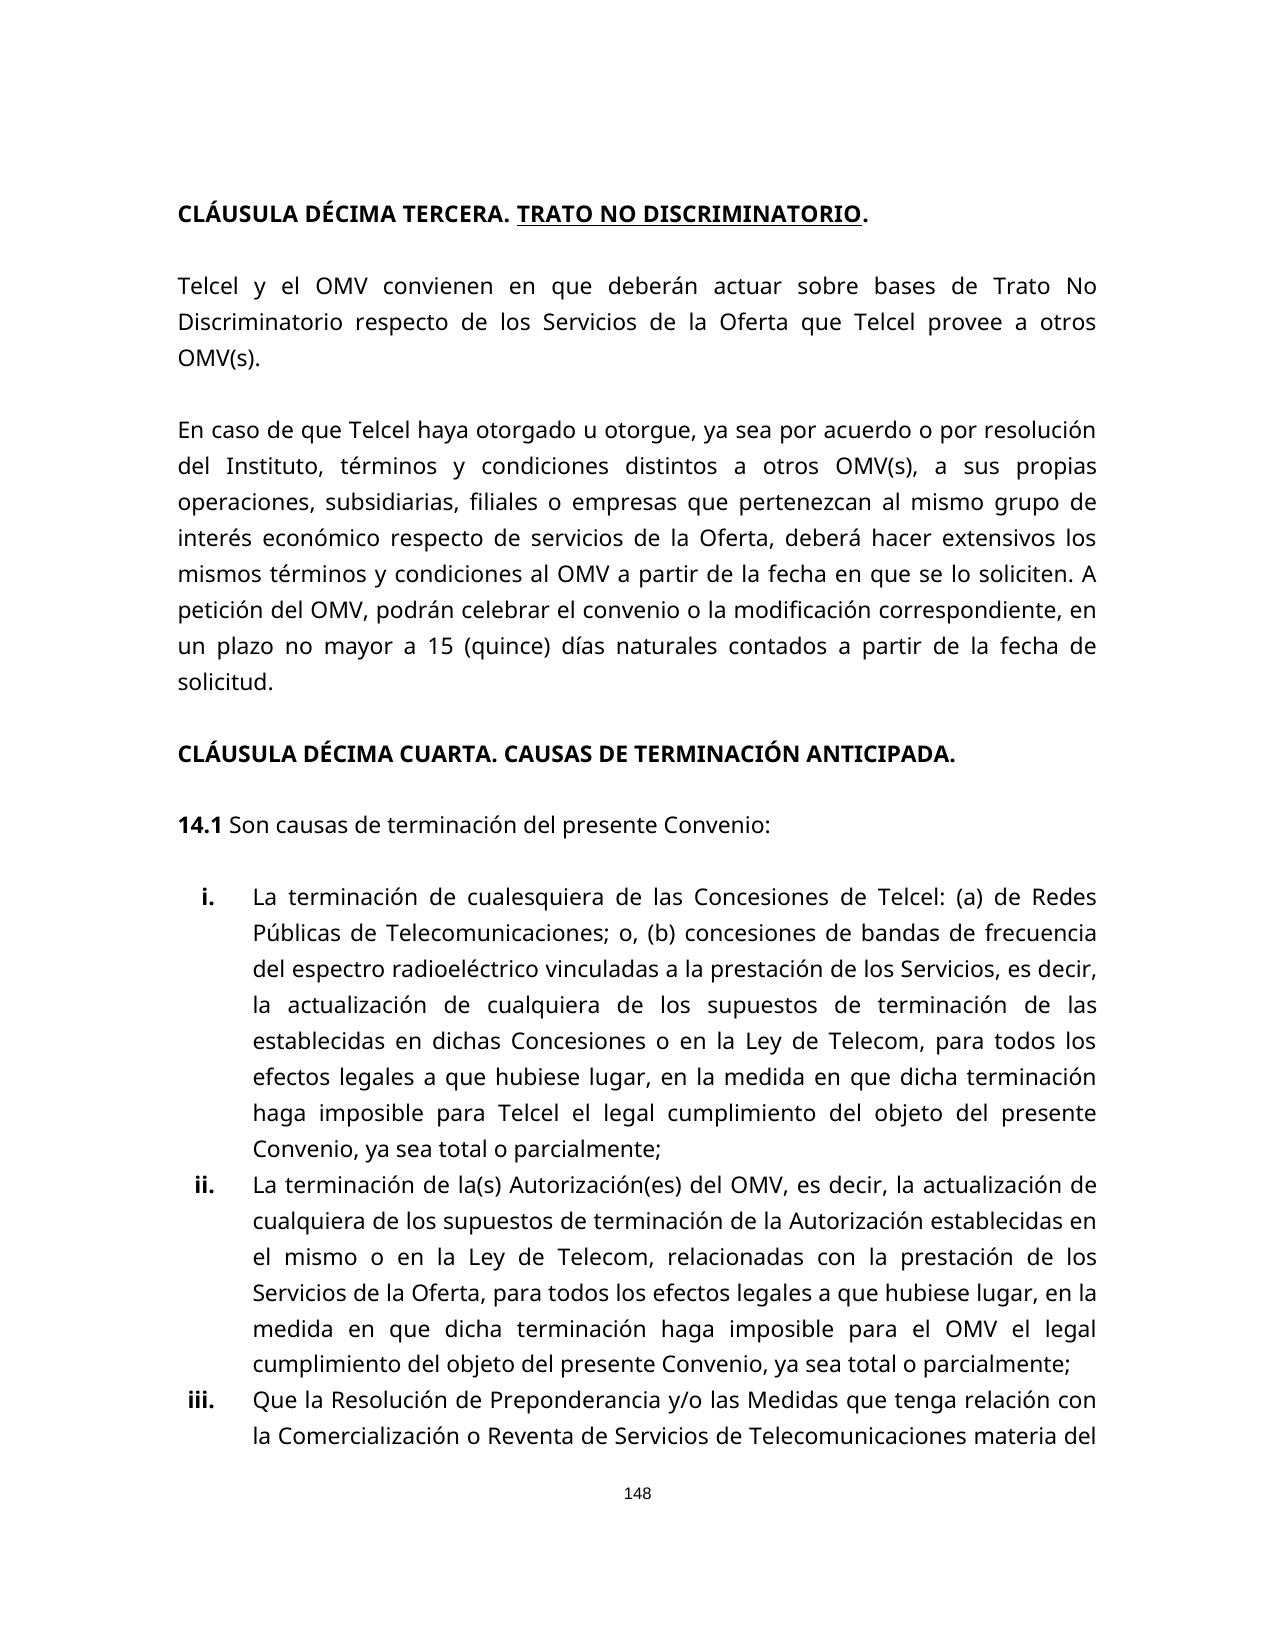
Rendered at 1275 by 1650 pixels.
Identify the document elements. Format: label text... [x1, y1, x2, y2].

title CLÁUSULA DÉCIMA CUARTA. CAUSAS DE TERMINACIÓN ANTICIPADA. [177, 737, 1098, 769]
list La terminación de cualesquiera de las Concesiones de Telcel: (a) de Redes Públicas de Telecomunicaciones; o, (b) concesiones de bandas de frecuencia del espectro radioeléctrico vinculadas a la prestación de los Servicios, es decir, la actualización de cualquiera de los supuestos de terminación de las establecidas en dichas Concesiones o en la Ley de Telecom, para todos los efectos legales a que hubiese lugar, en la medida en que dicha terminación haga imposible para Telcel el legal cumplimiento del objeto del presente Convenio, ya sea total o parcialmente; [215, 881, 1098, 1164]
text CLÁUSULA DÉCIMA TERCERA. TRATO NO DISCRIMINATORIO. [177, 198, 1098, 230]
text 14.1 Son causas de terminación del presente Convenio: [177, 809, 1098, 841]
list La terminación de la(s) Autorización(es) del OMV, es decir, la actualización de cualquiera de los supuestos de terminación de la Autorización establecidas en el mismo o en la Ley de Telecom, relacionadas con la prestación de los Servicios de la Oferta, para todos los efectos legales a que hubiese lugar, en la medida en que dicha terminación haga imposible para el OMV el legal cumplimiento del objeto del presente Convenio, ya sea total o parcialmente; [215, 1169, 1098, 1380]
text En caso de que Telcel haya otorgado u otorgue, ya sea por acuerdo o por resolución del Instituto, términos y condiciones distintos a otros OMV(s), a sus propias operaciones, subsidiarias, filiales o empresas que pertenezcan al mismo grupo de interés económico respecto de servicios de la Oferta, deberá hacer extensivos los mismos términos y condiciones al OMV a partir de la fecha en que se lo soliciten. A petición del OMV, podrán celebrar el convenio o la modificación correspondiente, en un plazo no mayor a 15 (quince) días naturales contados a partir de la fecha de solicitud. [177, 414, 1098, 697]
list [215, 1384, 1098, 1452]
text Telcel y el OMV convienen en que deberán actuar sobre bases de Trato No Discriminatorio respecto de los Servicios de la Oferta que Telcel provee a otros OMV(s). [177, 270, 1098, 373]
